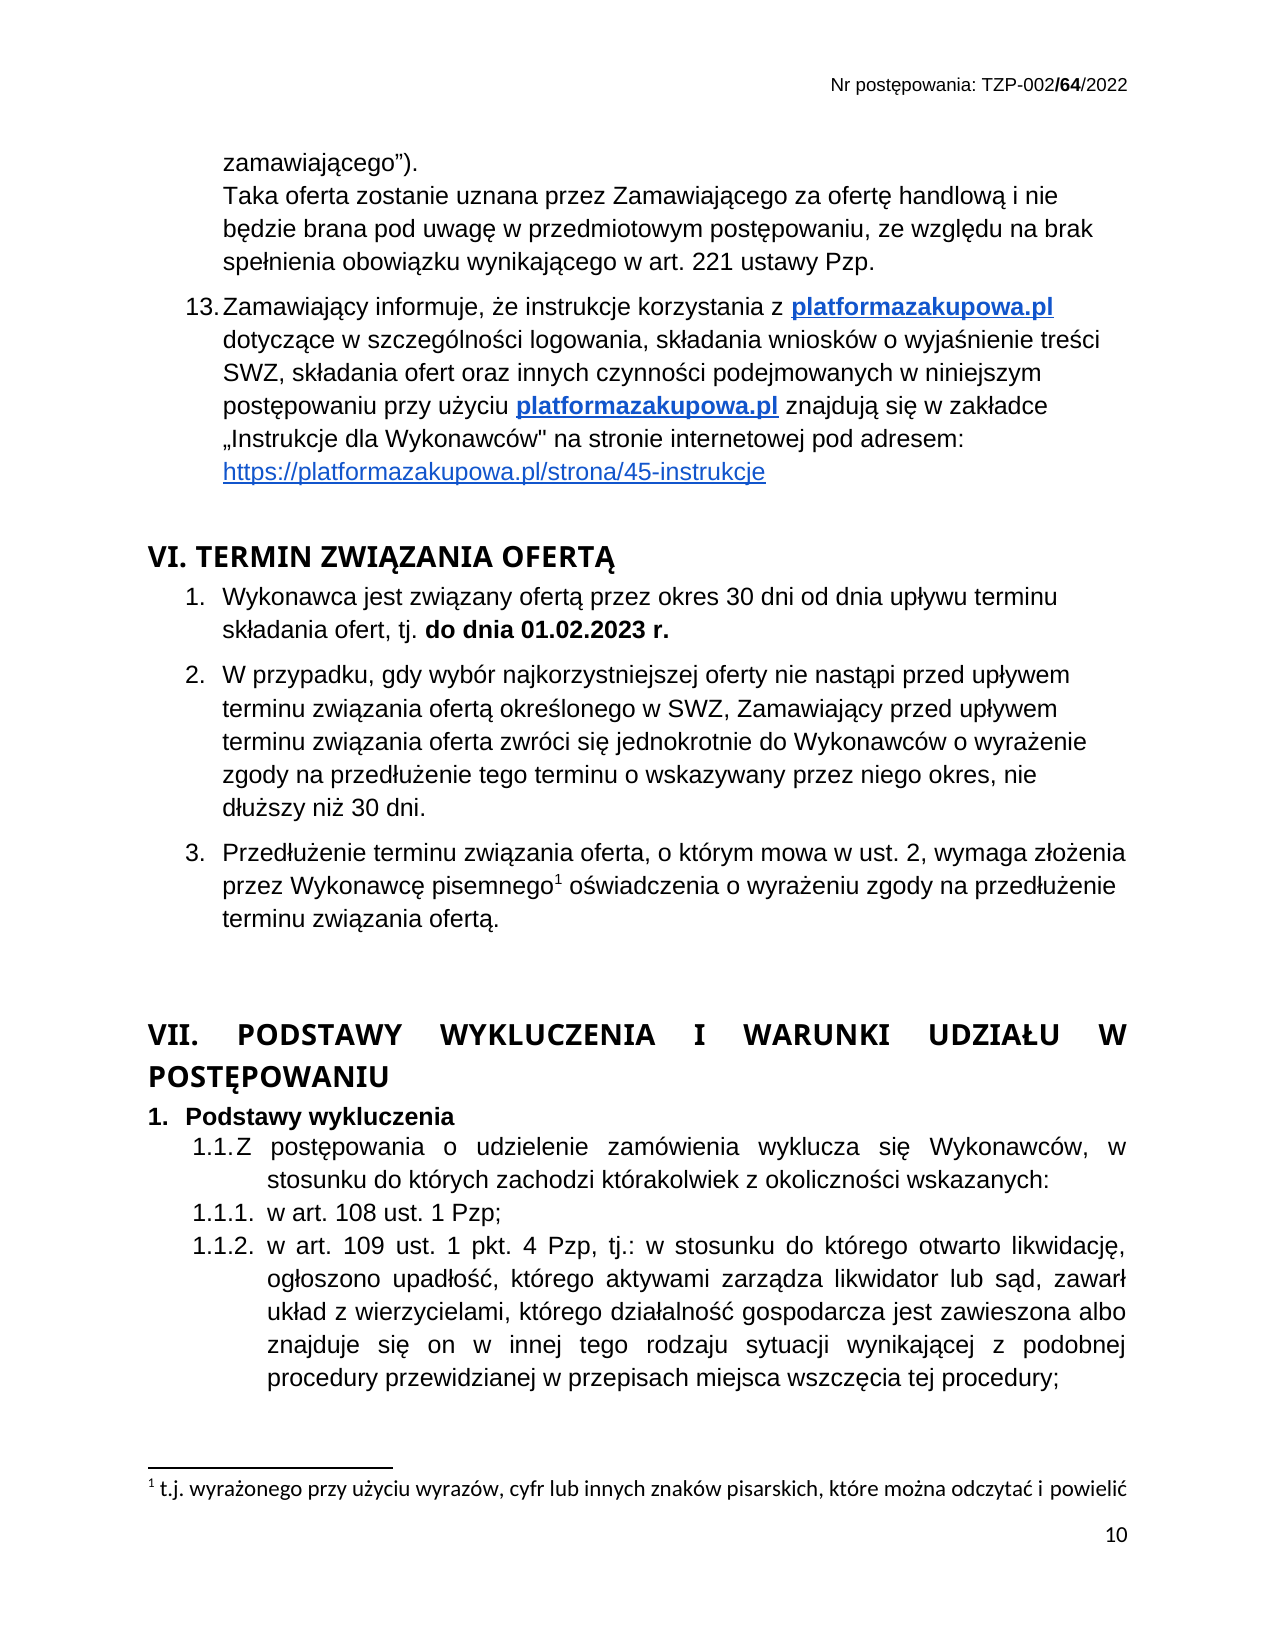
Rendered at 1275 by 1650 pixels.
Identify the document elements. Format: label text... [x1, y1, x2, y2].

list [185, 148, 1127, 275]
list Podstawy wykluczenia [148, 1102, 1127, 1131]
text 1.1.2. w art. 109 ust. 1 pkt. 4 Pzp, tj.: w stosunku do którego otwarto likwidację, ogłoszono upadłość, którego aktywami zarządza likwidator lub sąd, zawarł układ z wierzycielami, którego działalność gospodarcza jest zawieszona albo znajduje się on w innej tego rodzaju sytuacji wynikającej z podobnej procedury przewidzianej w przepisach miejsca wszczęcia tej procedury; [192, 1231, 1127, 1392]
text 1.1.1. w art. 108 ust. 1 Pzp; [192, 1198, 1127, 1227]
subtitle VII. Podstawy wykluczenia i warunki udziału w postępowaniu [148, 1014, 1127, 1096]
list Zamawiający informuje, że instrukcje korzystania z platformazakupowa.pl dotyczące w szczególności logowania, składania wniosków o wyjaśnienie treści SWZ, składania ofert oraz innych czynności podejmowanych w niniejszym postępowaniu przy użyciu platformazakupowa.pl znajdują się w zakładce „Instrukcje dla Wykonawców" na stronie internetowej pod adresem: https://platformazakupowa.pl/strona/45-instrukcje [185, 292, 1127, 486]
list Wykonawca jest związany ofertą przez okres 30 dni od dnia upływu terminu składania ofert, tj. do dnia 01.02.2023 r. [185, 582, 1113, 644]
subtitle VI. Termin związania ofertą [148, 536, 1127, 576]
text 1.1. Z postępowania o udzielenie zamówienia wyklucza się Wykonawców, w stosunku do których zachodzi którakolwiek z okoliczności wskazanych: [192, 1132, 1127, 1194]
list Przedłużenie terminu związania oferta, o którym mowa w ust. 2, wymaga złożenia przez Wykonawcę pisemnego oświadczenia o wyrażeniu zgody na przedłużenie terminu związania ofertą. [185, 838, 1127, 933]
list W przypadku, gdy wybór najkorzystniejszej oferty nie nastąpi przed upływem terminu związania ofertą określonego w SWZ, Zamawiający przed upływem terminu związania oferta zwróci się jednokrotnie do Wykonawców o wyrażenie zgody na przedłużenie tego terminu o wskazywany przez niego okres, nie dłuższy niż 30 dni. [185, 661, 1127, 821]
